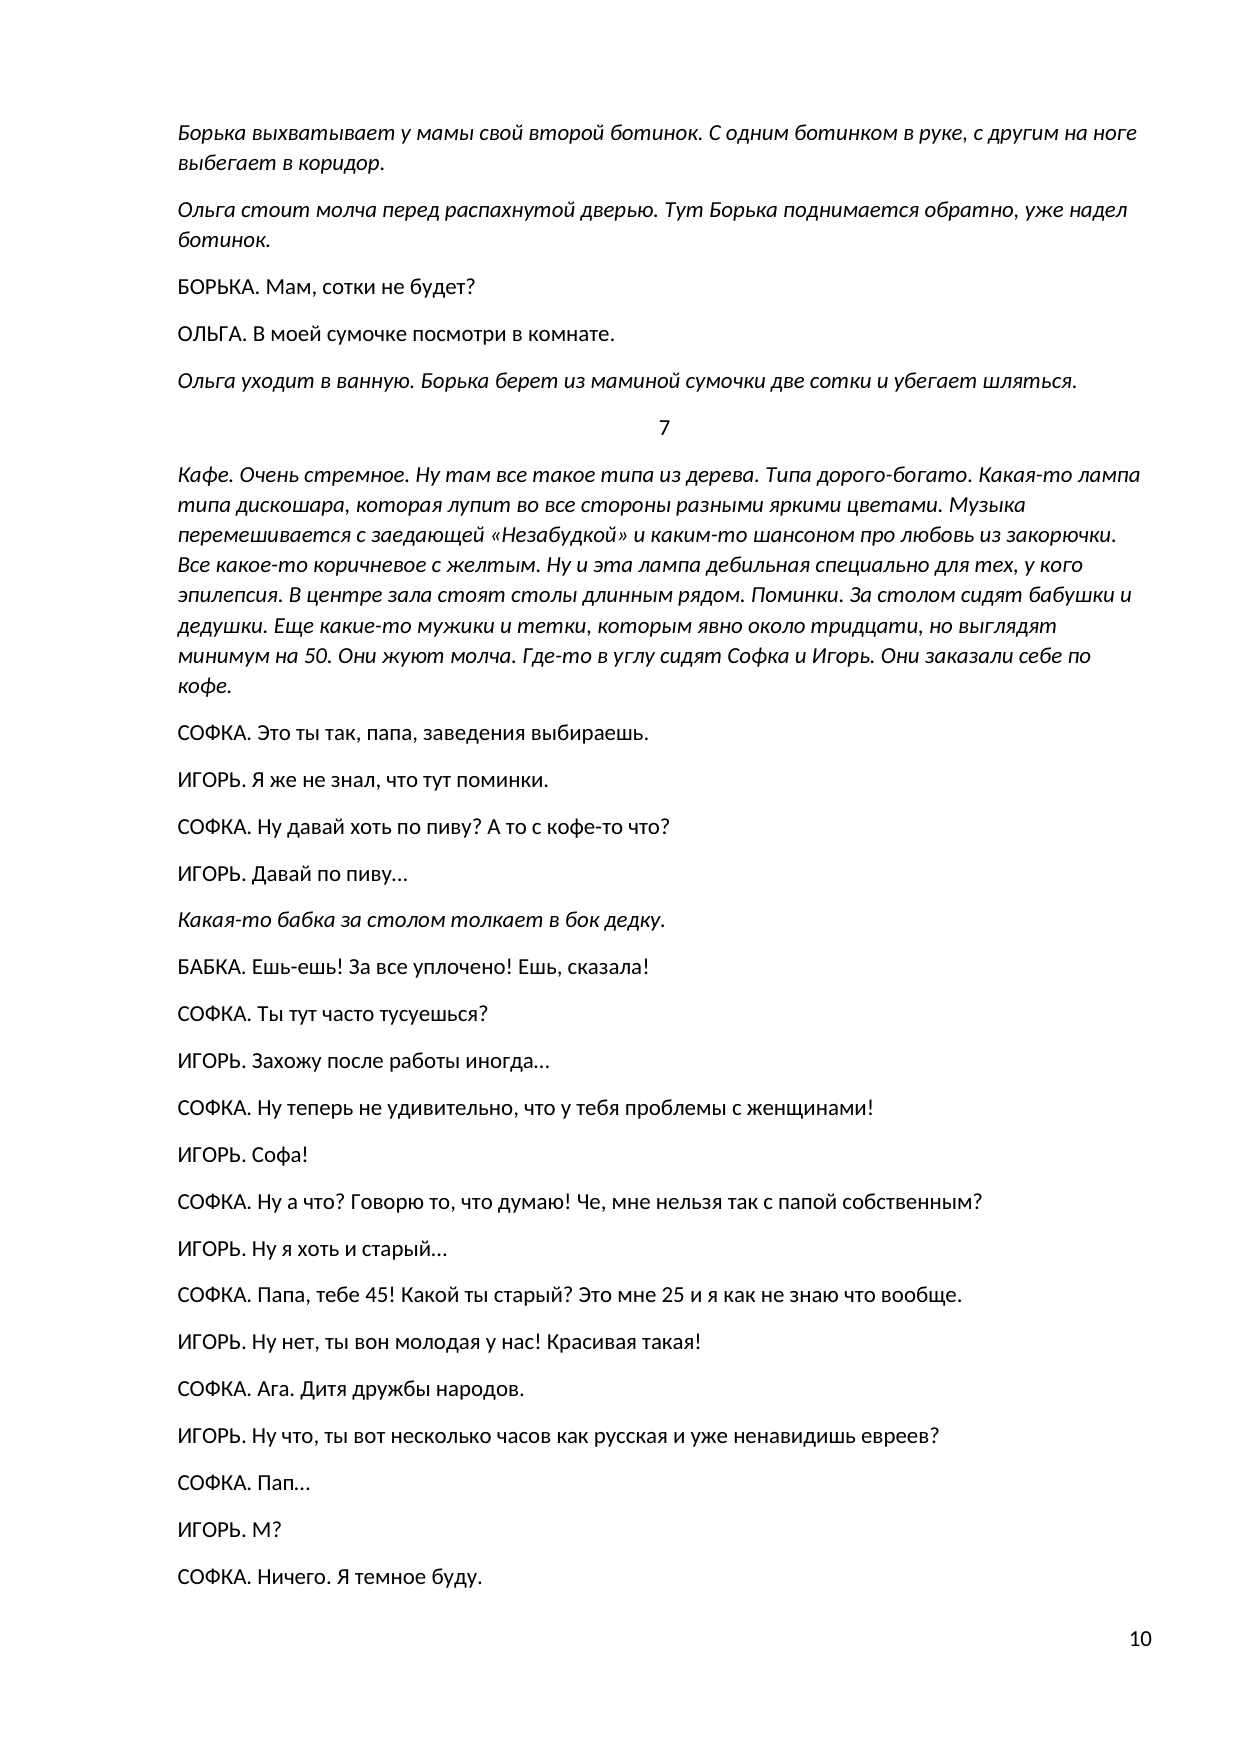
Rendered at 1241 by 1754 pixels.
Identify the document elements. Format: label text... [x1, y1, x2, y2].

text БАБКА. Ешь-ешь! За все уплочено! Ешь, сказала! [177, 952, 1152, 981]
text ИГОРЬ. Я же не знал, что тут поминки. [177, 765, 1152, 793]
text ИГОРЬ. Захожу после работы иногда… [177, 1046, 1152, 1074]
text Кафе. Очень стремное. Ну там все такое типа из дерева. Типа дорого-богато. Какая-то лампа типа дискошара, которая лупит во все стороны разными яркими цветами. Музыка перемешивается с заедающей «Незабудкой» и каким-то шансоном про любовь из закорючки. Все какое-то коричневое с желтым. Ну и эта лампа дебильная специально для тех, у кого эпилепсия. В центре зала стоят столы длинным рядом. Поминки. За столом сидят бабушки и дедушки. Еще какие-то мужики и тетки, которым явно около тридцати, но выглядят минимум на 50. Они жуют молча. Где-то в углу сидят Софка и Игорь. Они заказали себе по кофе. [177, 460, 1152, 699]
text СОФКА. Папа, тебе 45! Какой ты старый? Это мне 25 и я как не знаю что вообще. [177, 1281, 1152, 1309]
text Какая-то бабка за столом толкает в бок дедку. [177, 906, 1152, 934]
text ИГОРЬ. Давай по пиву… [177, 859, 1152, 887]
text Борька выхватывает у мамы свой второй ботинок. С одним ботинком в руке, с другим на ноге выбегает в коридор. [177, 118, 1152, 176]
text ИГОРЬ. Софа! [177, 1140, 1152, 1168]
text СОФКА. Пап… [177, 1468, 1152, 1496]
text Ольга уходит в ванную. Борька берет из маминой сумочки две сотки и убегает шляться. [177, 366, 1152, 394]
text 7 [177, 413, 1152, 441]
text Ольга стоит молча перед распахнутой дверью. Тут Борька поднимается обратно, уже надел ботинок. [177, 195, 1152, 253]
text СОФКА. Ты тут часто тусуешься? [177, 999, 1152, 1027]
text СОФКА. Ничего. Я темное буду. [177, 1562, 1152, 1590]
text СОФКА. Ну теперь не удивительно, что у тебя проблемы с женщинами! [177, 1093, 1152, 1121]
text ИГОРЬ. М? [177, 1515, 1152, 1543]
text СОФКА. Ну а что? Говорю то, что думаю! Че, мне нельзя так с папой собственным? [177, 1187, 1152, 1215]
text ИГОРЬ. Ну я хоть и старый… [177, 1234, 1152, 1262]
text СОФКА. Это ты так, папа, заведения выбираешь. [177, 718, 1152, 746]
text БОРЬКА. Мам, сотки не будет? [177, 272, 1152, 300]
text ИГОРЬ. Ну что, ты вот несколько часов как русская и уже ненавидишь евреев? [177, 1421, 1152, 1449]
text ОЛЬГА. В моей сумочке посмотри в комнате. [177, 319, 1152, 347]
text СОФКА. Ну давай хоть по пиву? А то с кофе-то что? [177, 812, 1152, 840]
text ИГОРЬ. Ну нет, ты вон молодая у нас! Красивая такая! [177, 1327, 1152, 1356]
text СОФКА. Ага. Дитя дружбы народов. [177, 1374, 1152, 1402]
